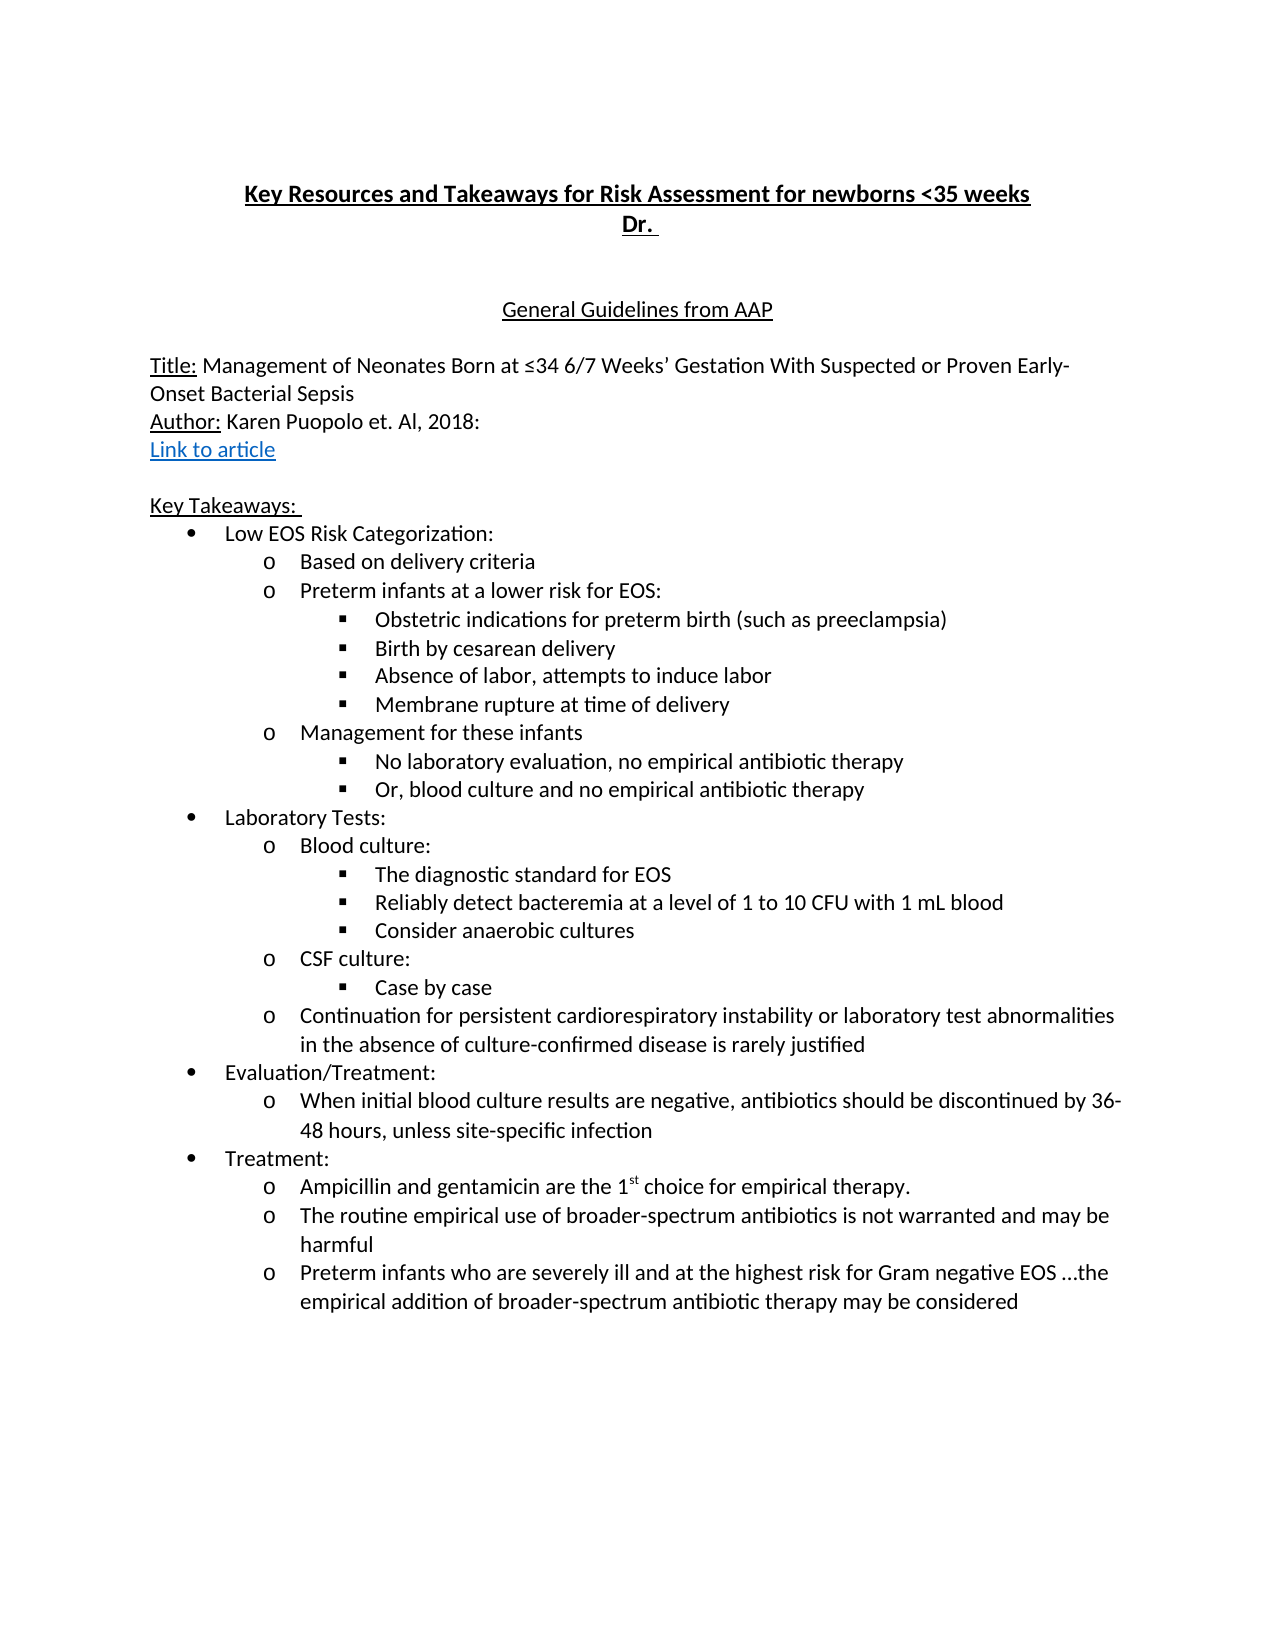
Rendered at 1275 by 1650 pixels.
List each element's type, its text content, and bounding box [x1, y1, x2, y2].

text Key Takeaways: [150, 491, 1125, 519]
list Laboratory Tests: [187, 803, 1125, 831]
list Continuation for persistent cardiorespiratory instability or laboratory test abnormalities in the absence of culture-confirmed disease is rarely justified [262, 1001, 1125, 1058]
text Dr. [150, 208, 1125, 239]
list Management for these infants [262, 718, 1125, 747]
text Link to article [150, 435, 1125, 463]
list Blood culture: [262, 831, 1125, 860]
list No laboratory evaluation, no empirical antibiotic therapy [337, 747, 1125, 775]
list Reliably detect bacteremia at a level of 1 to 10 CFU with 1 mL blood [337, 888, 1125, 916]
list The routine empirical use of broader-spectrum antibiotics is not warranted and may be harmful [262, 1201, 1125, 1258]
list Membrane rupture at time of delivery [337, 690, 1125, 718]
list Low EOS Risk Categorization: [187, 519, 1125, 547]
list Preterm infants at a lower risk for EOS: [262, 576, 1125, 606]
text Key Resources and Takeaways for Risk Assessment for newborns <35 weeks [150, 178, 1125, 208]
list Obstetric indications for preterm birth (such as preeclampsia) [337, 606, 1125, 634]
list Treatment: [187, 1144, 1125, 1172]
list CSF culture: [262, 944, 1125, 973]
text General Guidelines from AAP [150, 295, 1125, 323]
list Or, blood culture and no empirical antibiotic therapy [337, 775, 1125, 803]
list Preterm infants who are severely ill and at the highest risk for Gram negative EOS …the empirical addition of broader-spectrum antibiotic therapy may be considered [262, 1258, 1125, 1315]
list Ampicillin and gentamicin are the 1st choice for empirical therapy. [262, 1172, 1125, 1201]
list Case by case [337, 973, 1125, 1001]
list Based on delivery criteria [262, 547, 1125, 576]
list Consider anaerobic cultures [337, 916, 1125, 944]
list Absence of labor, attempts to induce labor [337, 662, 1125, 690]
list The diagnostic standard for EOS [337, 860, 1125, 888]
text Author: Karen Puopolo et. Al, 2018: [150, 407, 1125, 435]
list When initial blood culture results are negative, antibiotics should be discontinued by 36-48 hours, unless site-specific infection [262, 1087, 1125, 1144]
list Birth by cesarean delivery [337, 634, 1125, 662]
text Title: Management of Neonates Born at ≤34 6/7 Weeks’ Gestation With Suspected or Proven Early-Onset Bacterial Sepsis [150, 351, 1125, 407]
list Evaluation/Treatment: [187, 1058, 1125, 1087]
